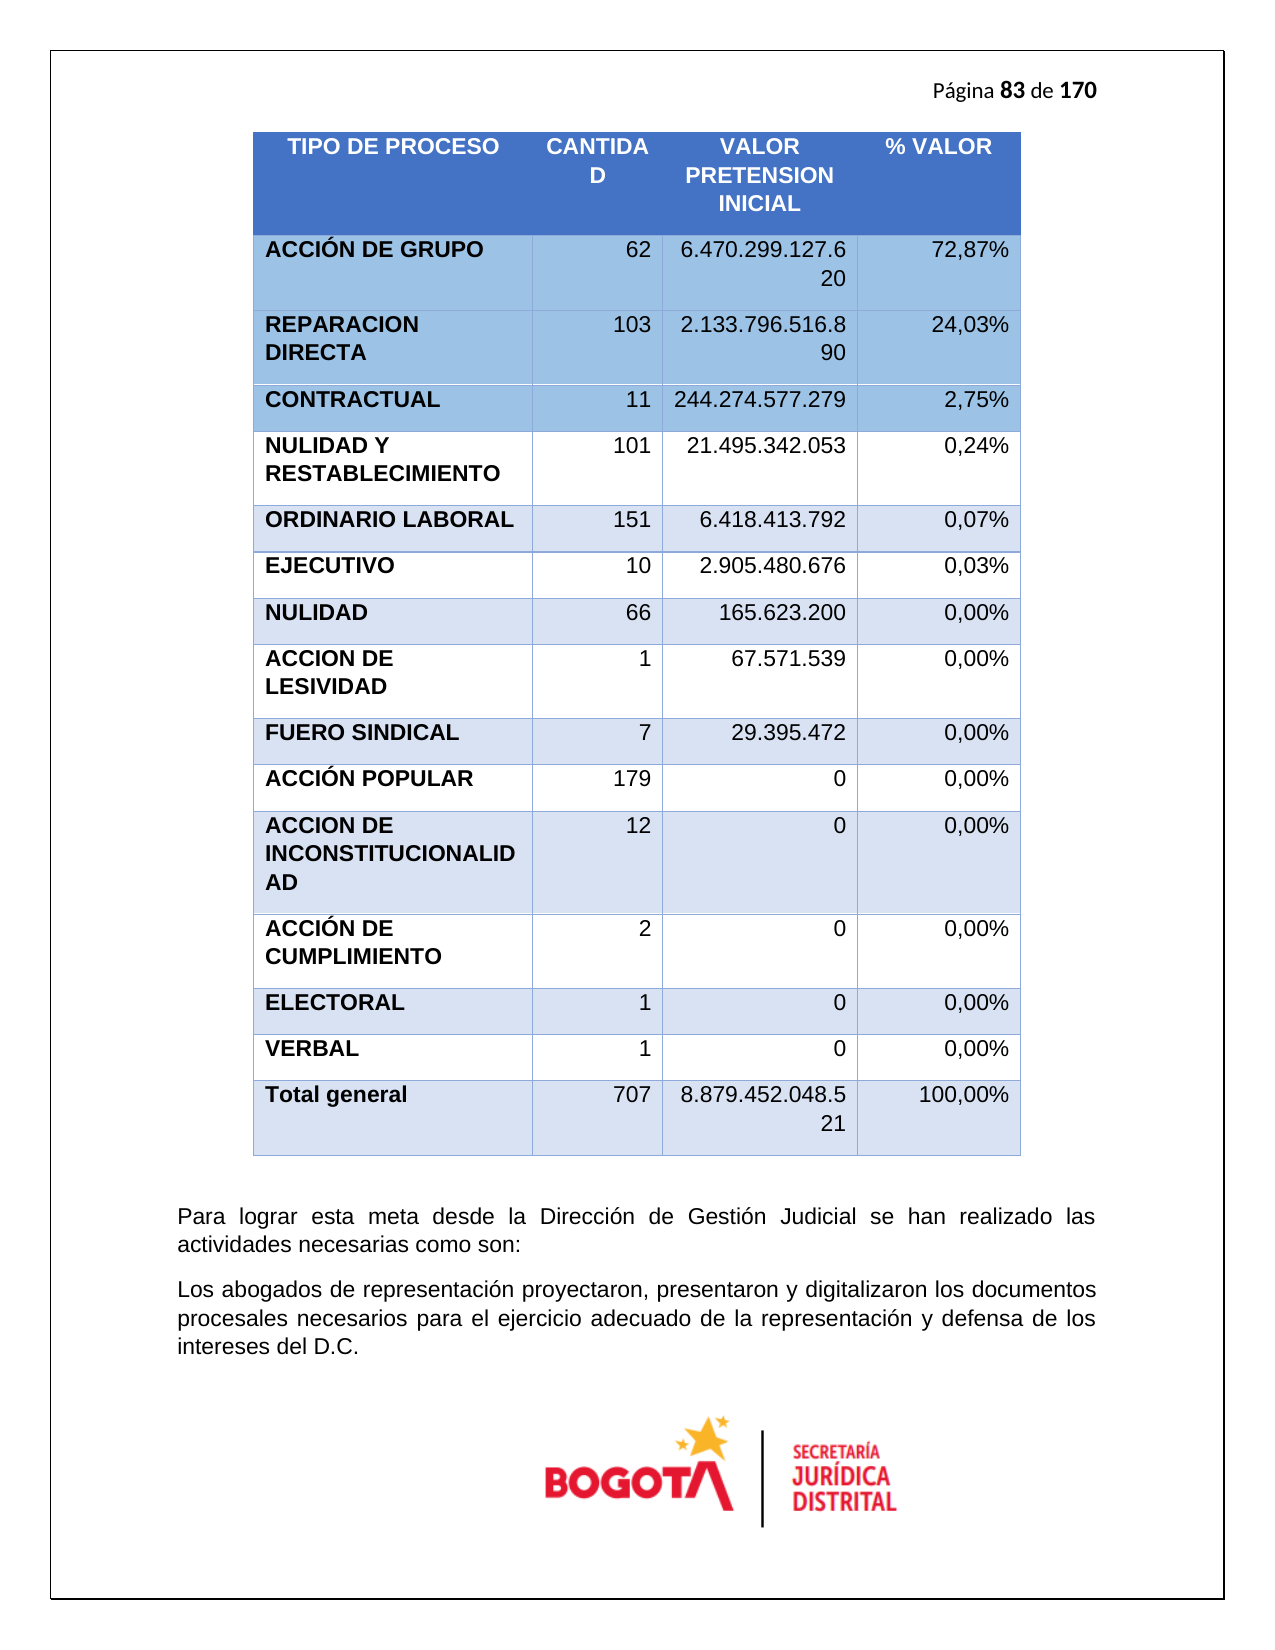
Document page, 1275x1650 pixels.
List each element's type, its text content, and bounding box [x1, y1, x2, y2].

table_cell CONTRACTUAL [254, 386, 532, 431]
table_header CANTIDAD [533, 133, 662, 235]
table_header VALOR PRETENSION INICIAL [662, 133, 857, 235]
table_cell 1 [533, 645, 662, 718]
table_cell 0,00% [858, 989, 1020, 1034]
table_cell 6.418.413.792 [663, 506, 857, 551]
table_cell 0,00% [858, 1035, 1020, 1080]
table_cell 2,75% [858, 386, 1020, 431]
table_cell 244.274.577.279 [663, 386, 857, 431]
table_cell 1 [533, 989, 662, 1034]
table_cell FUERO SINDICAL [254, 719, 532, 764]
table_cell 0,00% [858, 812, 1020, 913]
table_cell 24,03% [858, 311, 1020, 384]
table_cell 21.495.342.053 [663, 432, 857, 505]
table_cell 0 [663, 812, 857, 913]
table_cell 11 [533, 386, 662, 431]
table_cell 2 [533, 915, 662, 988]
table_cell 101 [533, 432, 662, 505]
table_cell 62 [533, 236, 662, 310]
text Los abogados de representación proyectaron, presentaron y digitalizaron los documentos procesales necesarios para el ejercicio adecuado de la representación y defensa de los intereses del D.C. [177, 1276, 1097, 1360]
table_cell 1 [533, 1035, 662, 1080]
table_cell 0 [663, 989, 857, 1034]
table_cell NULIDAD Y RESTABLECIMIENTO [254, 432, 532, 505]
table_cell 7 [533, 719, 662, 764]
table_header TIPO DE PROCESO [254, 133, 533, 235]
table_cell 66 [533, 599, 662, 644]
table_cell 0 [663, 765, 857, 811]
table_cell REPARACION DIRECTA [254, 311, 532, 384]
table_cell ACCIÓN DE CUMPLIMIENTO [254, 915, 532, 988]
table_cell 6.470.299.127.620 [663, 236, 857, 310]
table_cell 165.623.200 [663, 599, 857, 644]
picture [533, 1406, 917, 1548]
table_cell 0,00% [858, 765, 1020, 811]
table_cell 0,07% [858, 506, 1020, 551]
table_cell 0 [663, 915, 857, 988]
table_cell EJECUTIVO [254, 553, 532, 597]
table_cell 0,00% [858, 645, 1020, 718]
table_cell NULIDAD [254, 599, 532, 644]
table_cell 103 [533, 311, 662, 384]
table_cell 151 [533, 506, 662, 551]
table_cell 0,00% [858, 915, 1020, 988]
table_cell 0 [663, 1035, 857, 1080]
table_cell ORDINARIO LABORAL [254, 506, 532, 551]
table_cell 72,87% [858, 236, 1020, 310]
table_cell 12 [533, 812, 662, 913]
table_cell 0,03% [858, 553, 1020, 597]
text Para lograr esta meta desde la Dirección de Gestión Judicial se han realizado las actividades necesarias como son: [177, 1203, 1097, 1258]
table_cell 10 [533, 553, 662, 597]
table_cell Total general [254, 1081, 532, 1155]
table_cell ACCION DE INCONSTITUCIONALIDAD [254, 812, 532, 913]
table_cell ACCION DE LESIVIDAD [254, 645, 532, 718]
table_cell 29.395.472 [663, 719, 857, 764]
table_cell 67.571.539 [663, 645, 857, 718]
table_cell 2.133.796.516.890 [663, 311, 857, 384]
table_cell ACCIÓN POPULAR [254, 765, 532, 811]
table_cell ACCIÓN DE GRUPO [254, 236, 532, 310]
table_cell 707 [533, 1081, 662, 1155]
table_cell 100,00% [858, 1081, 1020, 1155]
table_cell VERBAL [254, 1035, 532, 1080]
table_header % VALOR [857, 133, 1020, 235]
table_cell 2.905.480.676 [663, 553, 857, 597]
table_cell ELECTORAL [254, 989, 532, 1034]
table_cell 0,24% [858, 432, 1020, 505]
table_cell 8.879.452.048.521 [663, 1081, 857, 1155]
table_cell 0,00% [858, 719, 1020, 764]
table_cell 0,00% [858, 599, 1020, 644]
table_cell 179 [533, 765, 662, 811]
